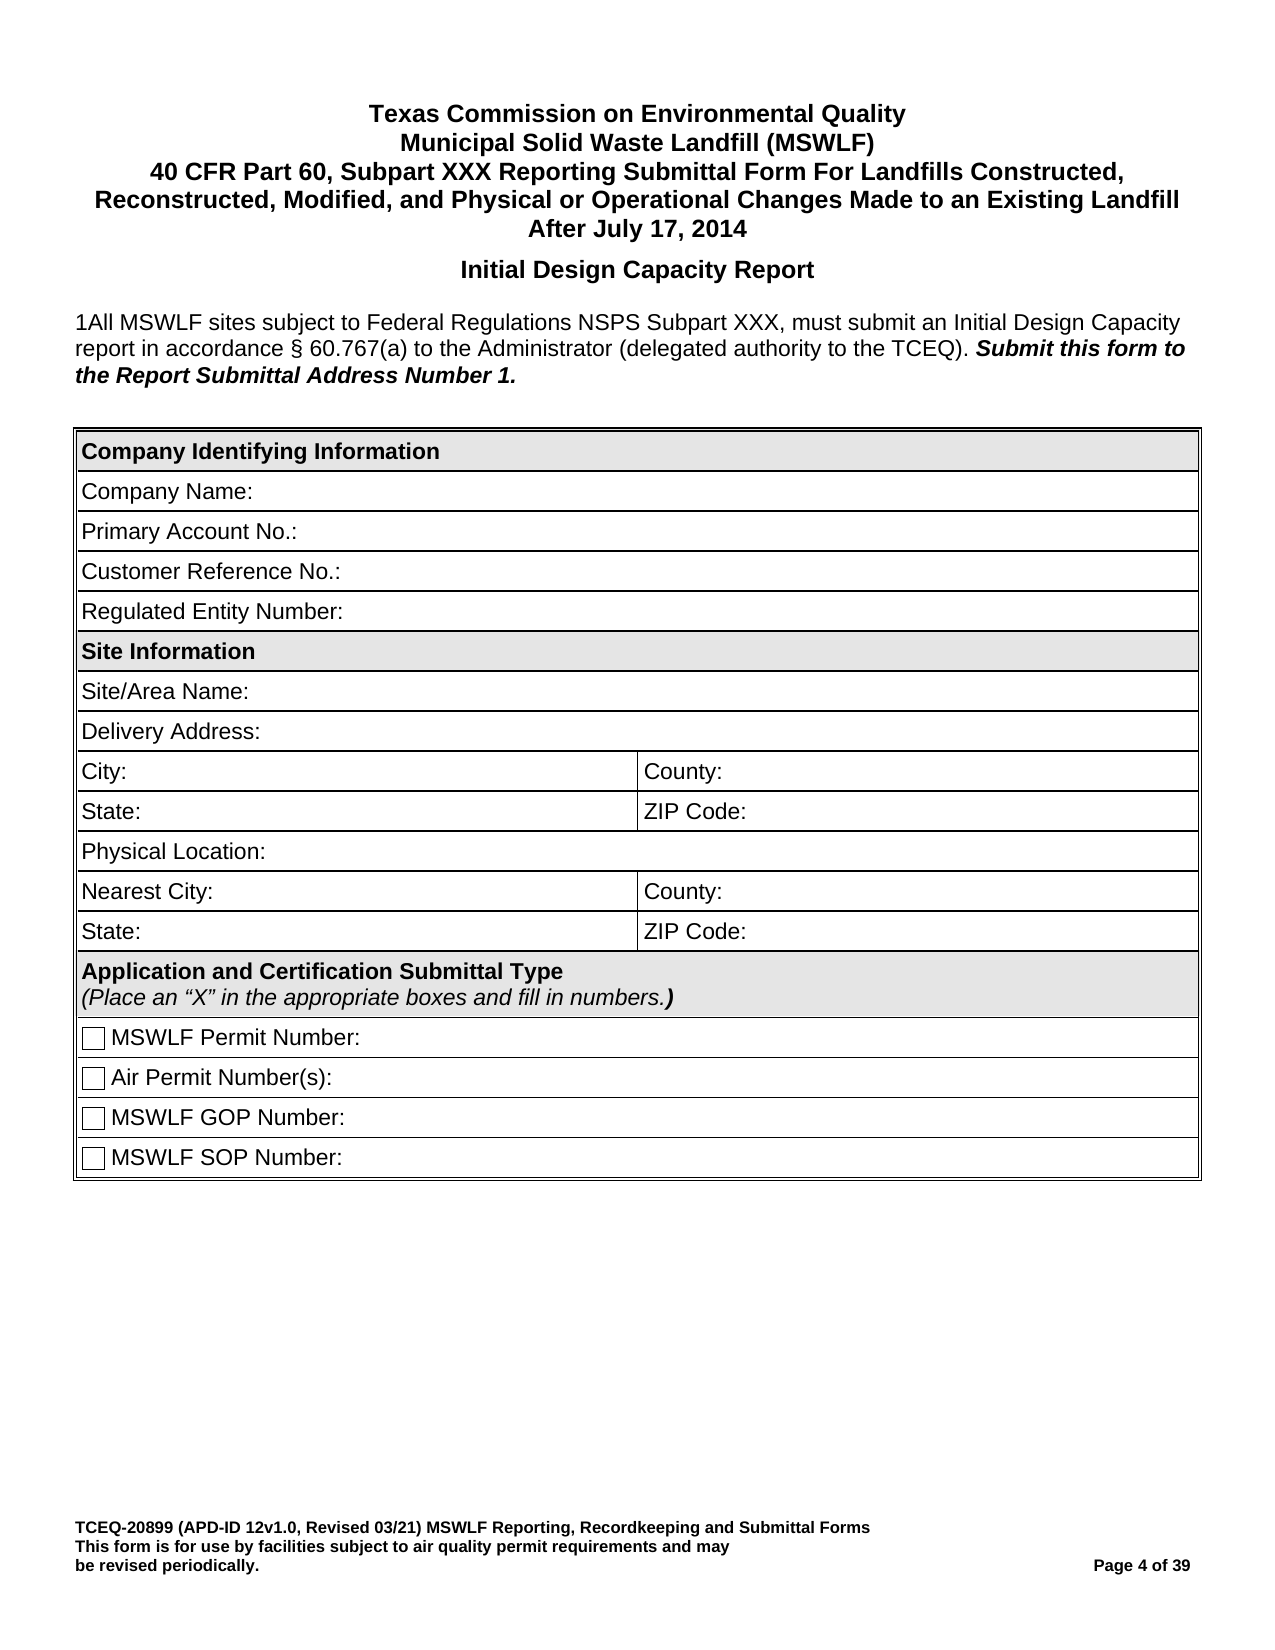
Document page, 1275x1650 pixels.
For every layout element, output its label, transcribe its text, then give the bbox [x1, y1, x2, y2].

table_cell State: [77, 791, 637, 830]
table_cell Delivery Address: [77, 711, 1198, 750]
table_cell Site/Area Name: [77, 671, 1198, 710]
table_cell Air Permit Number(s): [77, 1058, 1198, 1096]
table_cell ZIP Code: [638, 912, 1198, 950]
table_cell MSWLF Permit Number: [77, 1018, 1198, 1056]
text Municipal Solid Waste Landfill (MSWLF) [75, 128, 1200, 157]
text Initial Design Capacity Report [75, 255, 1200, 284]
table_cell State: [77, 911, 637, 950]
table_cell Site Information [77, 631, 1198, 670]
text Texas Commission on Environmental Quality [75, 99, 1200, 128]
table_cell MSWLF SOP Number: [77, 1138, 1198, 1176]
text 40 CFR Part 60, Subpart XXX Reporting Submittal Form For Landfills Constructed, Reconstructed, Modified, and Physical or Operational Changes Made to an Existing Landfill After July 17, 2014 [75, 157, 1200, 243]
table_cell County: [638, 752, 1198, 790]
text All MSWLF sites subject to Federal Regulations NSPS Subpart XXX, must submit an Initial Design Capacity report in accordance § 60.767(a) to the Administrator (delegated authority to the TCEQ). Submit this form to the Report Submittal Address Number 1. [75, 309, 1200, 388]
table_header Company Identifying Information [77, 432, 1198, 470]
table_cell County: [638, 872, 1198, 910]
table_cell Physical Location: [77, 831, 1198, 870]
table_cell Company Name: [77, 471, 1198, 510]
table_cell City: [77, 751, 637, 790]
table_cell Regulated Entity Number: [77, 591, 1198, 630]
table_cell Nearest City: [77, 871, 637, 910]
table_cell ZIP Code: [638, 792, 1198, 830]
table_cell Customer Reference No.: [77, 551, 1198, 590]
table_cell MSWLF GOP Number: [77, 1098, 1198, 1136]
table_cell Application and Certification Submittal Type (Place an “X” in the appropriate boxes and fill in numbers.) [77, 951, 1198, 1016]
table_cell Primary Account No.: [77, 511, 1198, 550]
